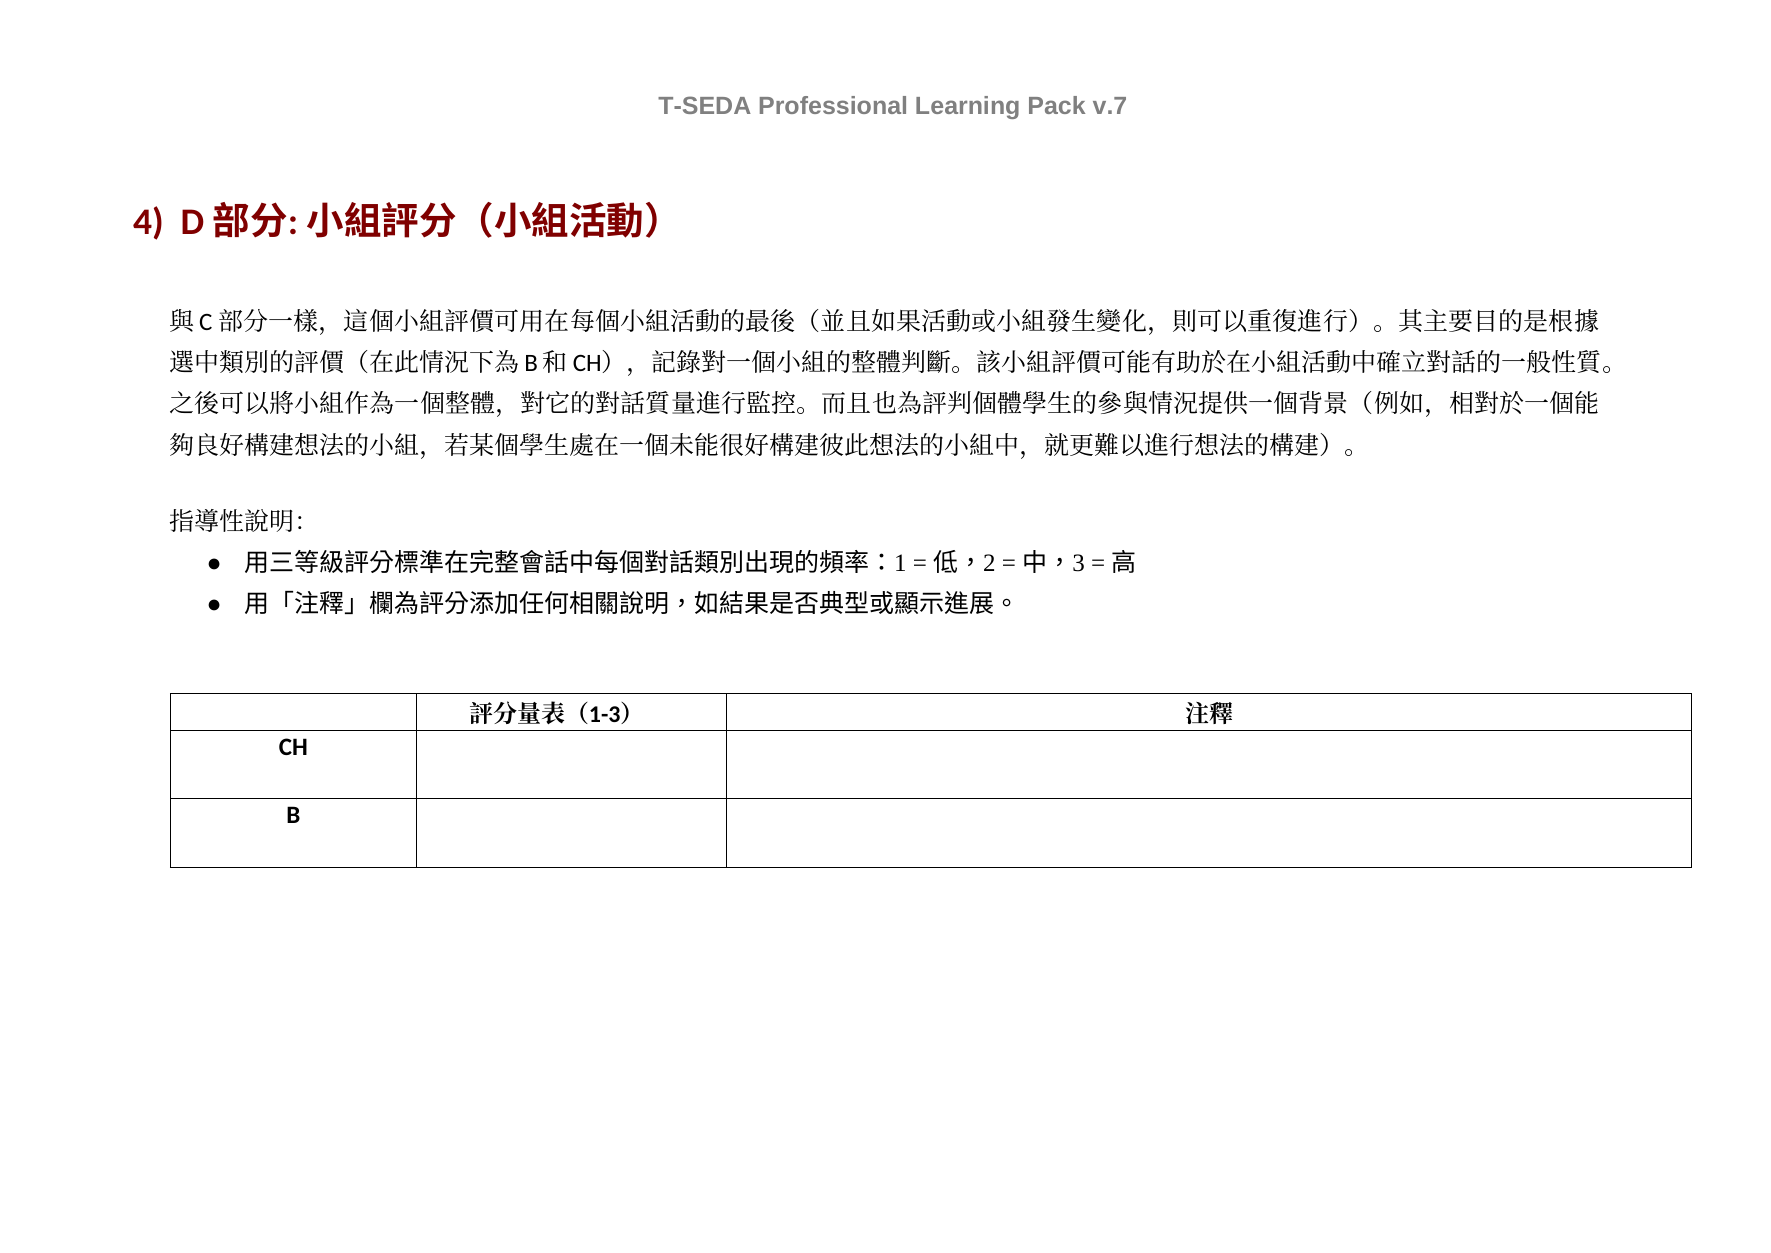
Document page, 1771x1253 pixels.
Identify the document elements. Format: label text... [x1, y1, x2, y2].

list 4) D 部分: 小組評分（小組活動） [133, 191, 1653, 245]
text 與C 部分一樣，這個小組評價可用在每個小組活動的最後（並且如果活動或小組發生變化，則可以重復進行）。其主要目的是根據選中類別的評價（在此情況下為B和CH），記錄對一個小組的整體判斷。該小組評價可能有助於在小組活動中確立對話的一般性質。之後可以將小組作為一個整體，對它的對話質量進行監控。而且也為評判個體學生的參與情況提供一個背景（例如，相對於一個能夠良好構建想法的小組，若某個學生處在一個未能很好構建彼此想法的小組中，就更難以進行想法的構建）。 [169, 302, 1603, 461]
table_cell B [171, 799, 416, 867]
list 用三等級評分標準在完整會話中每個對話類別出現的頻率：1 = 低，2 = 中，3 = 高 [206, 542, 1653, 579]
table_header 評分量表（1-3） [417, 694, 726, 729]
table_header [171, 694, 416, 729]
table_cell [417, 731, 726, 798]
table_cell CH [171, 731, 416, 798]
text 指導性說明： [169, 502, 1653, 537]
table_header 注釋 [727, 694, 1691, 729]
table_cell [727, 799, 1691, 867]
table_cell [417, 799, 726, 867]
table_cell [727, 731, 1691, 798]
list 用「注釋」欄為評分添加任何相關說明，如結果是否典型或顯示進展。 [206, 584, 1653, 620]
